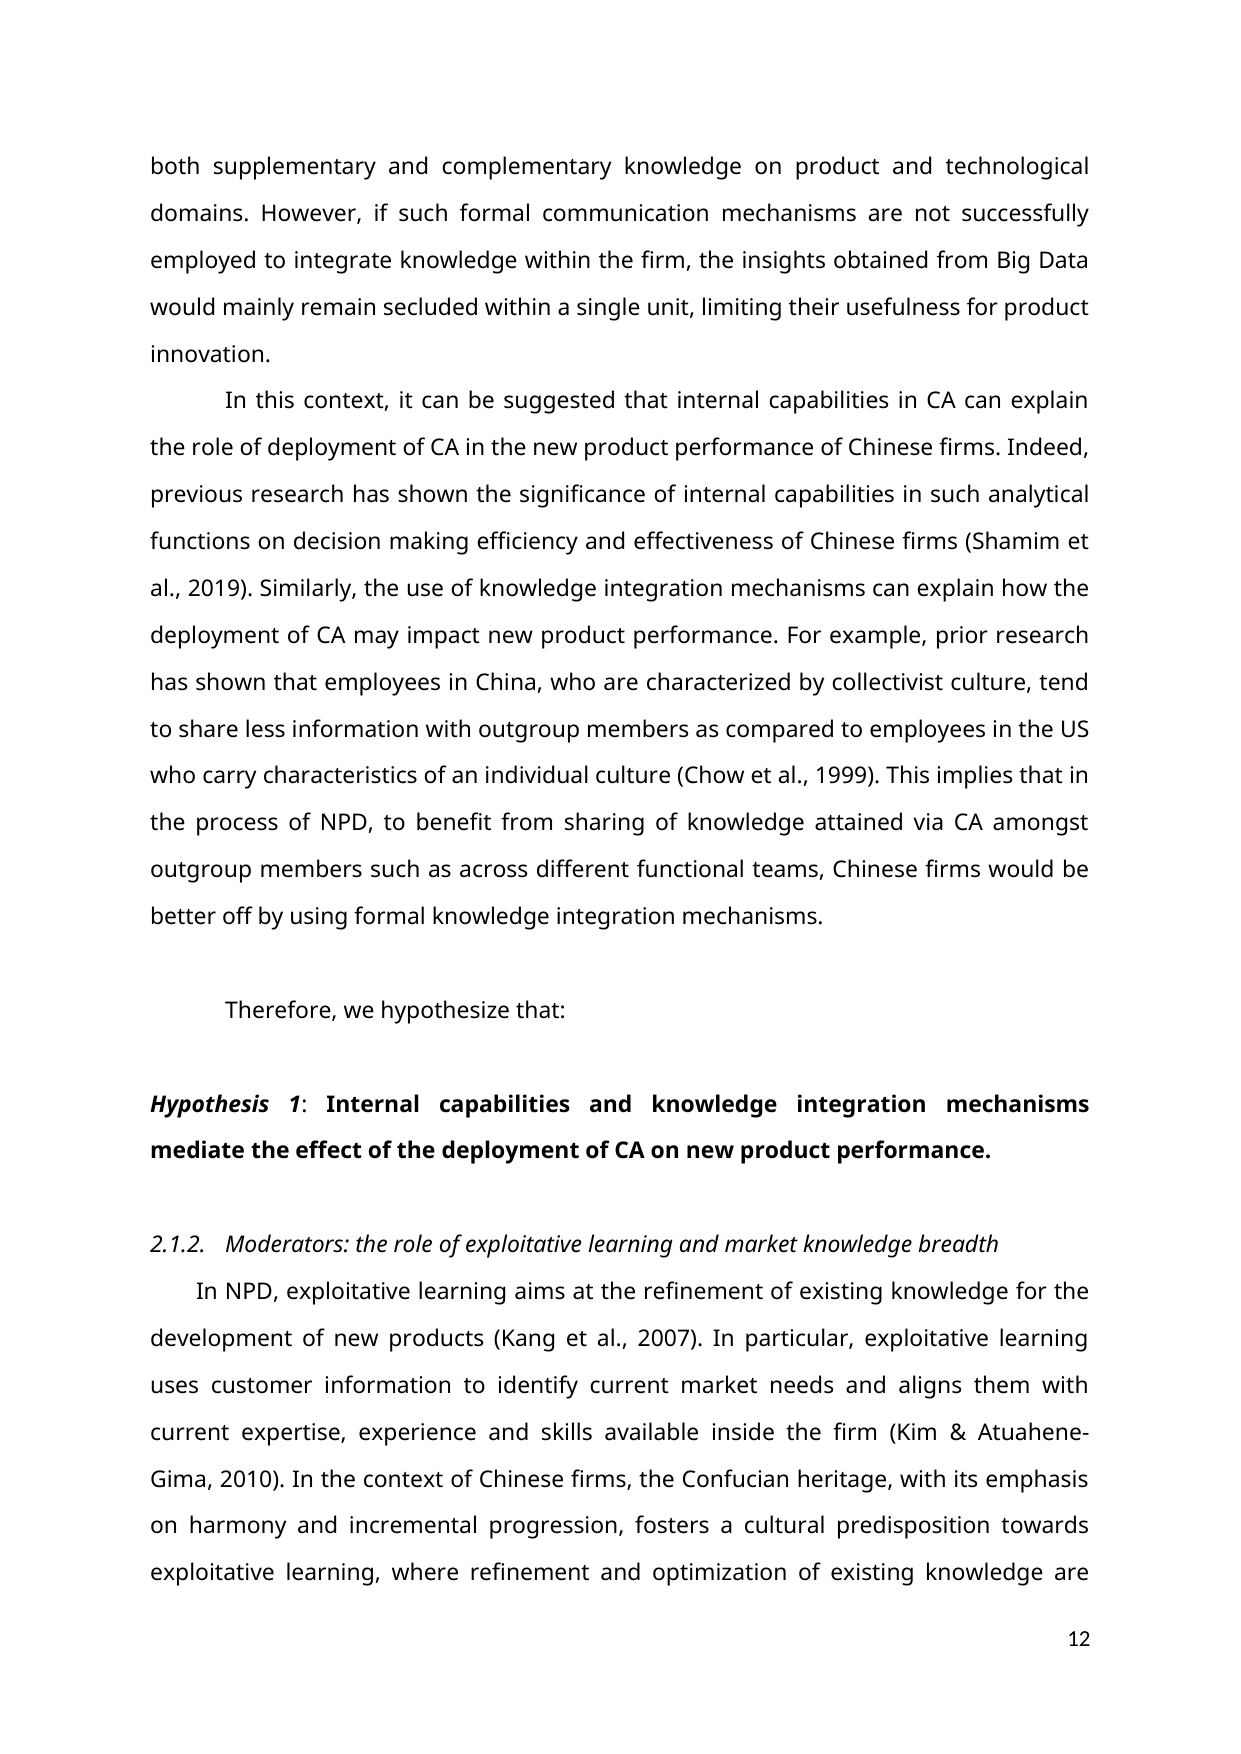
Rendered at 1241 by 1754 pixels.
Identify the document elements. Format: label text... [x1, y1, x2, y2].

text In this context, it can be suggested that internal capabilities in CA can explain the role of deployment of CA in the new product performance of Chinese firms. Indeed, previous research has shown the significance of internal capabilities in such analytical functions on decision making efficiency and effectiveness of Chinese firms (Shamim et al., 2019). Similarly, the use of knowledge integration mechanisms can explain how the deployment of CA may impact new product performance. For example, prior research has shown that employees in China, who are characterized by collectivist culture, tend to share less information with outgroup members as compared to employees in the US who carry characteristics of an individual culture (Chow et al., 1999). This implies that in the process of NPD, to benefit from sharing of knowledge attained via CA amongst outgroup members such as across different functional teams, Chinese firms would be better off by using formal knowledge integration mechanisms. [150, 384, 1090, 931]
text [150, 1275, 1090, 1587]
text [150, 150, 1090, 369]
text Therefore, we hypothesize that: [150, 994, 1090, 1025]
list Moderators: the role of exploitative learning and market knowledge breadth [150, 1228, 1090, 1259]
text Hypothesis 1: Internal capabilities and knowledge integration mechanisms mediate the effect of the deployment of CA on new product performance. [150, 1087, 1090, 1166]
